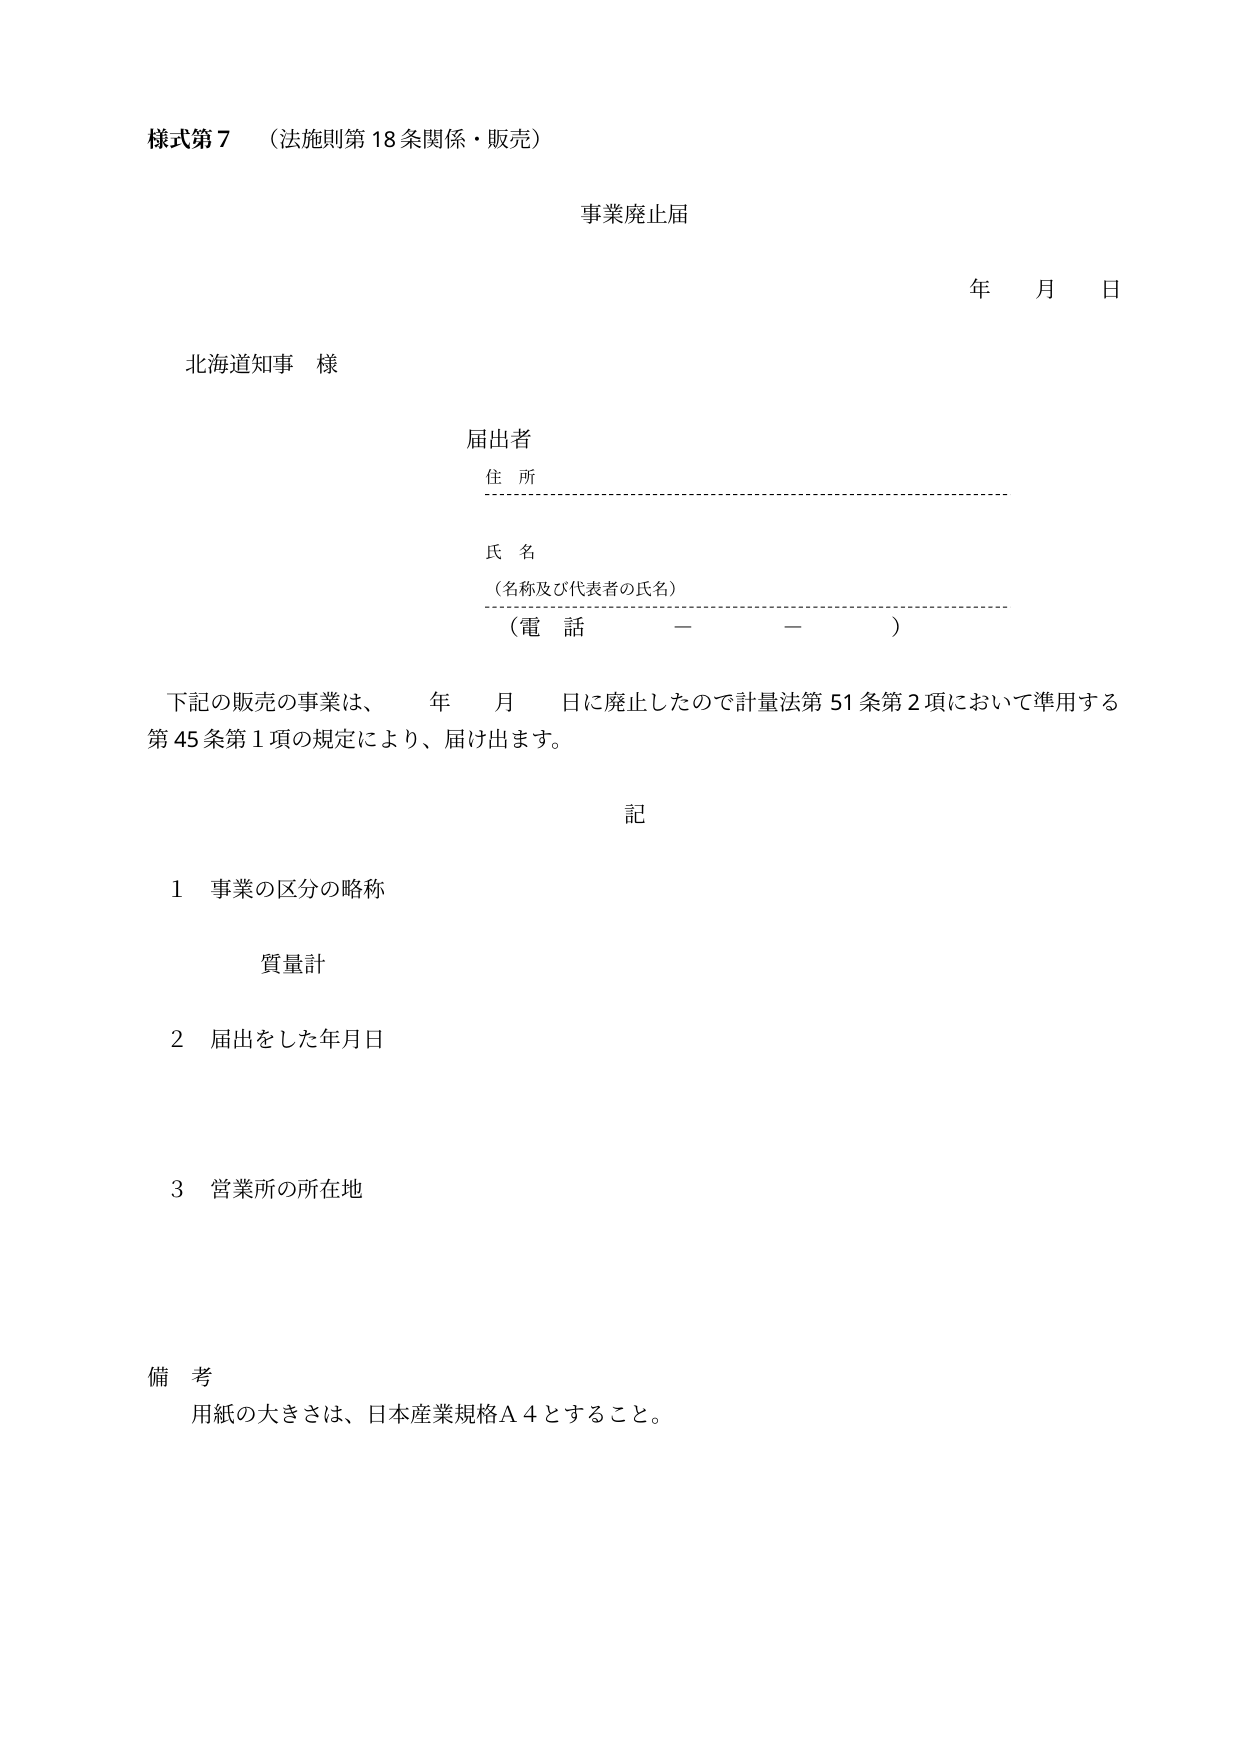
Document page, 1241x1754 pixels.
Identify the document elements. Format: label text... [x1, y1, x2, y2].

text （電 話 － － ） [148, 607, 1122, 644]
text 備 考 [148, 1357, 1122, 1394]
text ２ 届出をした年月日 [148, 1019, 1122, 1057]
subtitle 記 [148, 794, 1122, 832]
text 年 月 日 [148, 269, 1122, 307]
text ３ 営業所の所在地 [148, 1169, 1122, 1207]
text （名称及び代表者の氏名） [148, 569, 1122, 607]
text 用紙の大きさは、日本産業規格Ａ４とすること。 [148, 1394, 1122, 1432]
text 北海道知事 様 [148, 344, 1122, 382]
text 様式第７ （法施則第18条関係・販売） [148, 119, 1122, 157]
text 質量計 [148, 944, 1122, 982]
text １ 事業の区分の略称 [148, 869, 1122, 907]
text 住 所 [148, 457, 1122, 494]
text 下記の販売の事業は、 年 月 日に廃止したので計量法第51条第2項において準用する第45条第１項の規定により、届け出ます。 [148, 682, 1122, 757]
text 氏 名 [148, 532, 1122, 569]
text 届出者 [148, 419, 1122, 457]
subtitle 事業廃止届 [148, 194, 1122, 232]
